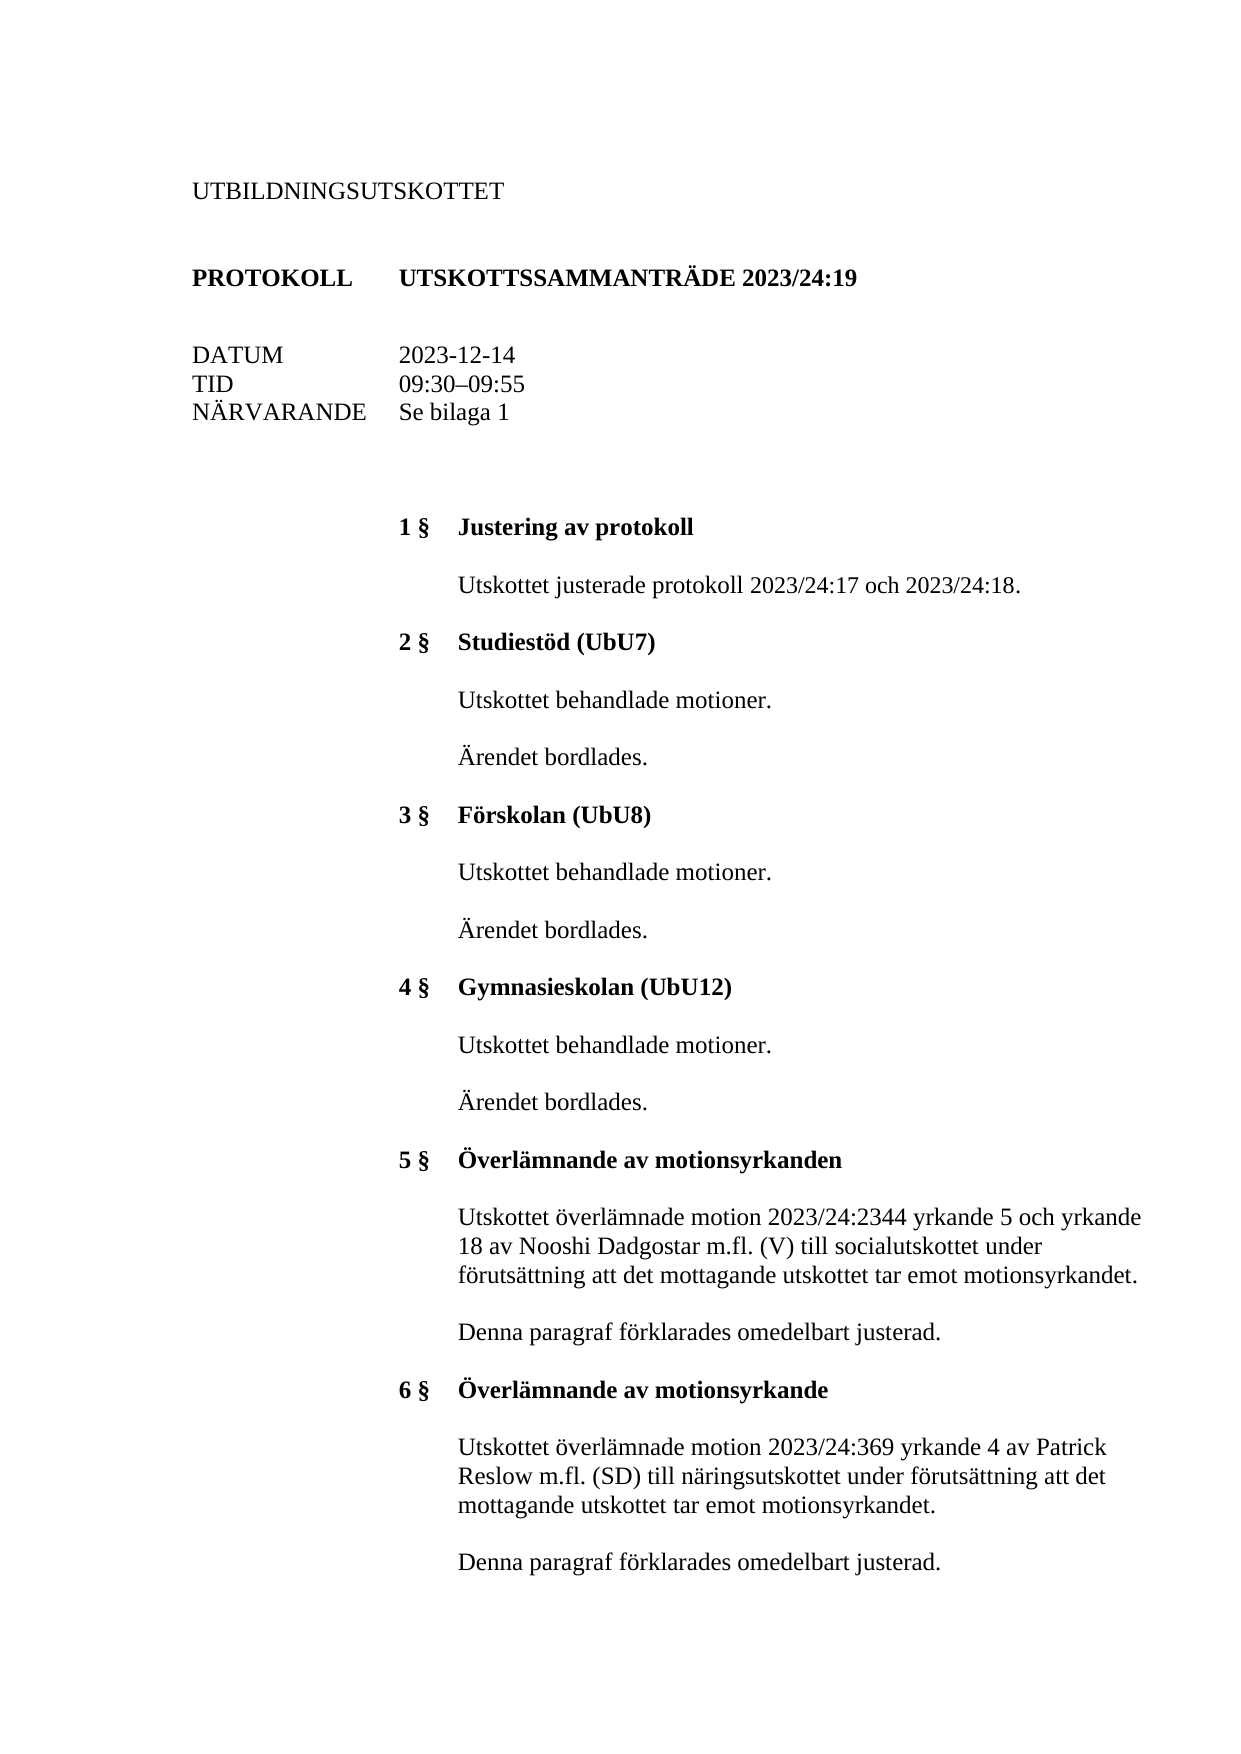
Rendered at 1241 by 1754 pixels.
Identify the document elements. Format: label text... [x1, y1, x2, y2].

table_header UTSKOTTSSAMMANTRÄDE 2023/24:19 [391, 263, 1064, 340]
table_cell Se bilaga 1 [391, 398, 1064, 426]
table_cell DATUM [185, 340, 391, 369]
table_cell [391, 800, 450, 972]
table_cell [391, 1375, 450, 1634]
table_header Justering av protokoll Utskottet justerade protokoll 2023/24:17 och 2023/24:18. [450, 513, 1174, 627]
table_header [391, 513, 450, 627]
table_cell 09:30–09:55 [391, 369, 1064, 397]
table_cell [391, 1145, 450, 1375]
table_cell Överlämnande av motionsyrkande Utskottet överlämnade motion 2023/24:369 yrkande 4 av Patrick Reslow m.fl. (SD) till näringsutskottet under förutsättning att det mottagande utskottet tar emot motionsyrkandet. Denna paragraf förklarades omedelbart justerad. [450, 1375, 1174, 1634]
table_cell [391, 628, 450, 800]
table_cell Studiestöd (UbU7) Utskottet behandlade motioner. Ärendet bordlades. [450, 628, 1174, 800]
table_header PROTOKOLL [185, 263, 391, 340]
table_cell Gymnasieskolan (UbU12) Utskottet behandlade motioner. Ärendet bordlades. [450, 973, 1174, 1145]
table_cell 2023-12-14 [391, 340, 1064, 369]
table_cell Överlämnande av motionsyrkanden Utskottet överlämnade motion 2023/24:2344 yrkande 5 och yrkande 18 av Nooshi Dadgostar m.fl. (V) till socialutskottet under förutsättning att det mottagande utskottet tar emot motionsyrkandet. Denna paragraf förklarades omedelbart justerad. [450, 1145, 1174, 1375]
table_header UTBILDNINGSUTSKOTTET [185, 176, 1137, 205]
table_cell NÄRVARANDE [185, 398, 391, 426]
table_cell TID [185, 369, 391, 397]
table_cell Förskolan (UbU8) Utskottet behandlade motioner. Ärendet bordlades. [450, 800, 1174, 972]
table_cell [391, 973, 450, 1145]
